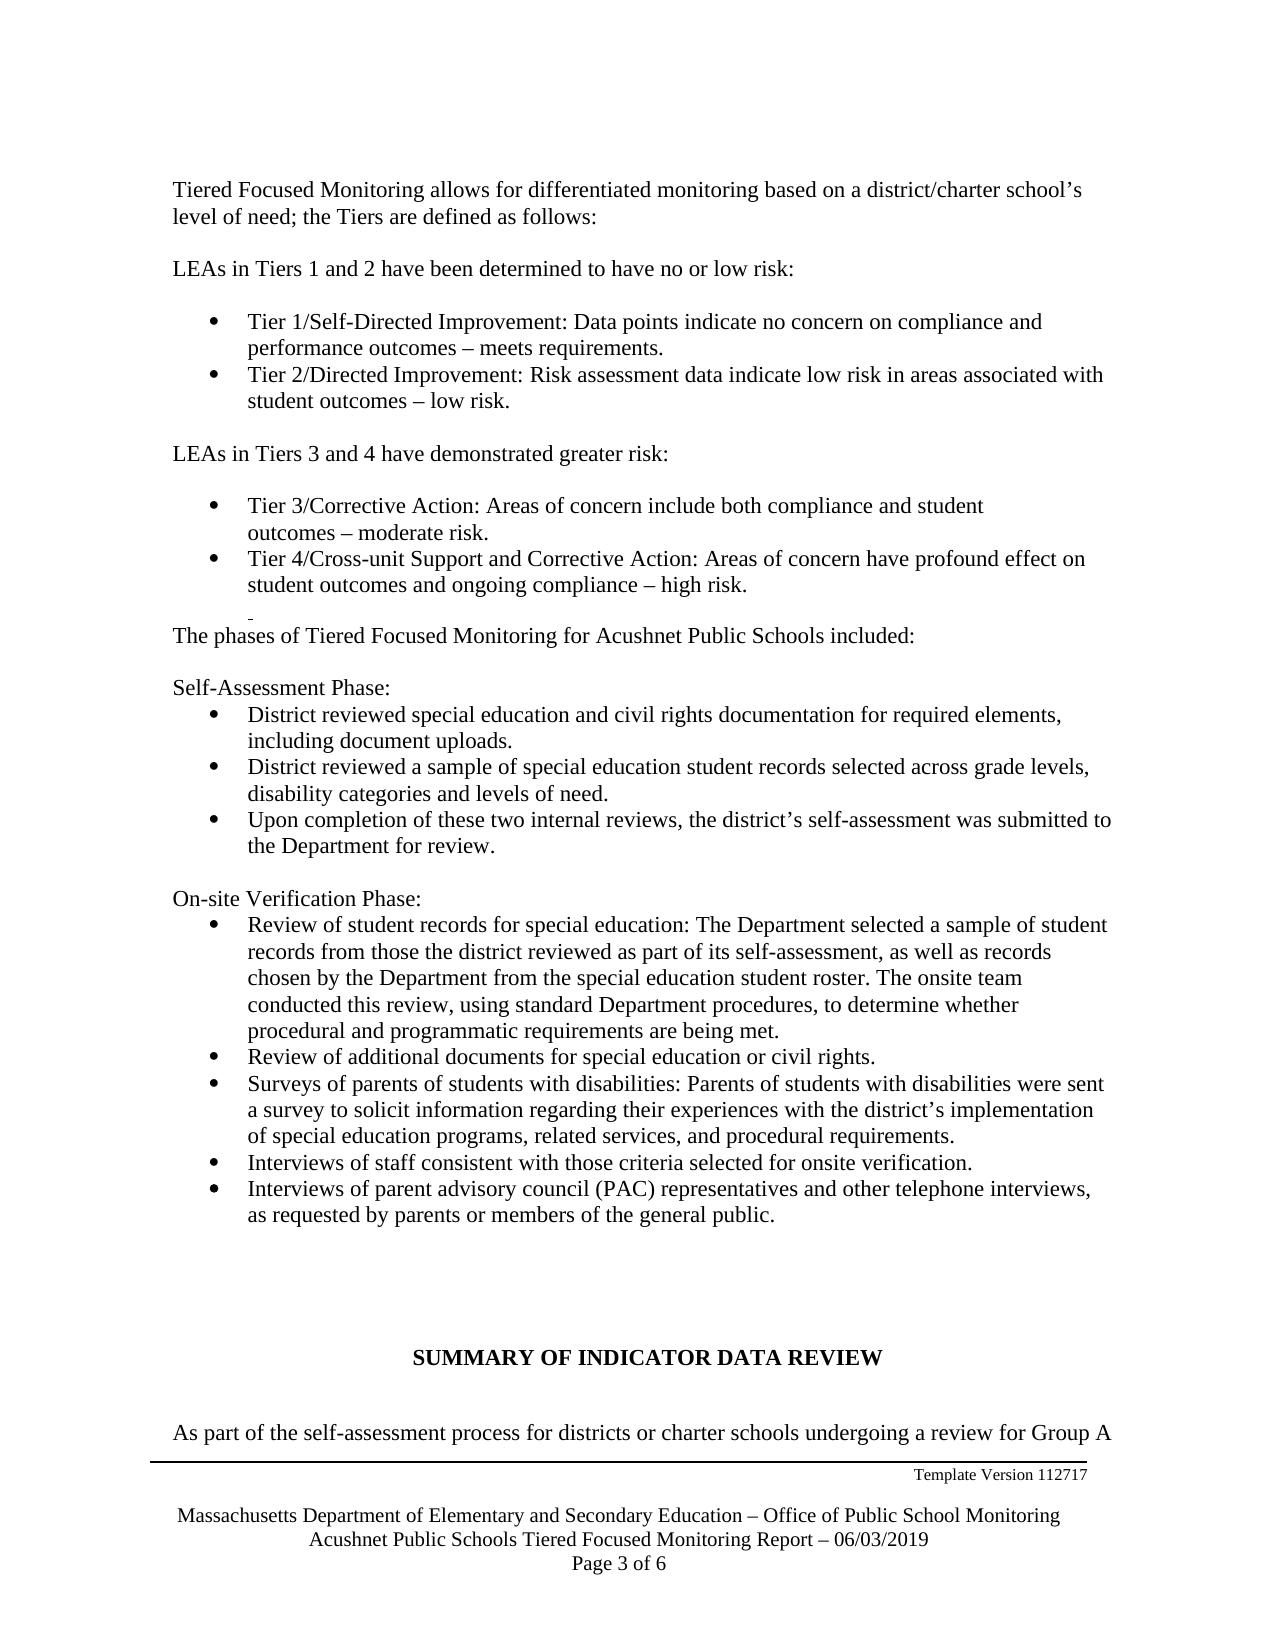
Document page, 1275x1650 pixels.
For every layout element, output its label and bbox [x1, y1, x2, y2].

table_cell [161, 1344, 1125, 1461]
table_header [161, 150, 1125, 1344]
